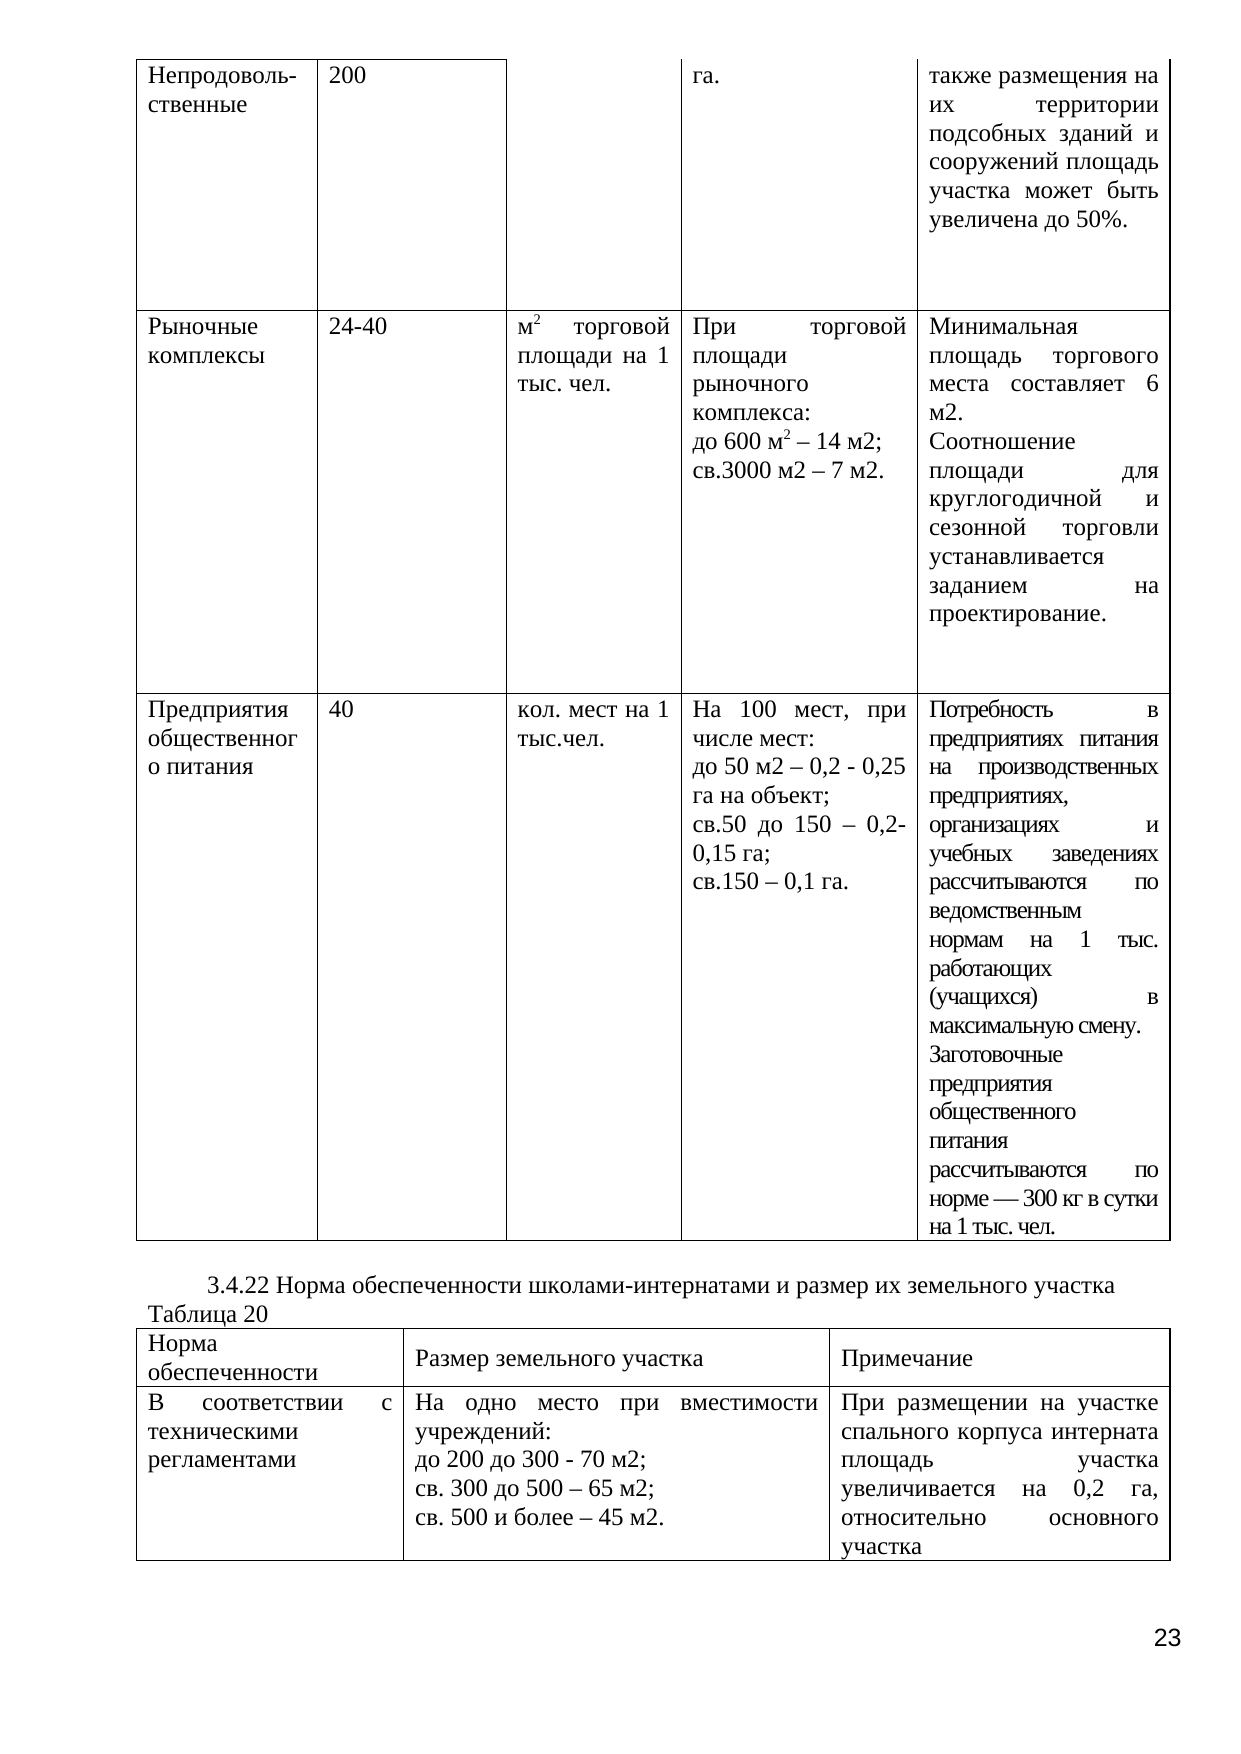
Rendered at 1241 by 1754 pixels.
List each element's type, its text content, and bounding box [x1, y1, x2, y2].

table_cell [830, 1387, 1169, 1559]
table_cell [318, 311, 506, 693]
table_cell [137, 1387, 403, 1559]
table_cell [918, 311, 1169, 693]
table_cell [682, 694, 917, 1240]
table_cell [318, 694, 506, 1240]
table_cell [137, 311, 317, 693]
list Таблица 20 [148, 1299, 1181, 1327]
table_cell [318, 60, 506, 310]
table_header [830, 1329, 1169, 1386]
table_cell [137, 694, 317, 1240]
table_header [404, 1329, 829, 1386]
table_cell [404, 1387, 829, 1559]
list 3.4.22 Норма обеспеченности школами-интернатами и размер их земельного участка [148, 1270, 1181, 1299]
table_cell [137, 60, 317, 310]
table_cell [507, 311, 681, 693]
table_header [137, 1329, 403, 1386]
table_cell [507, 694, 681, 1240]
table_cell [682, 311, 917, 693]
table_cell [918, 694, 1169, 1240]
